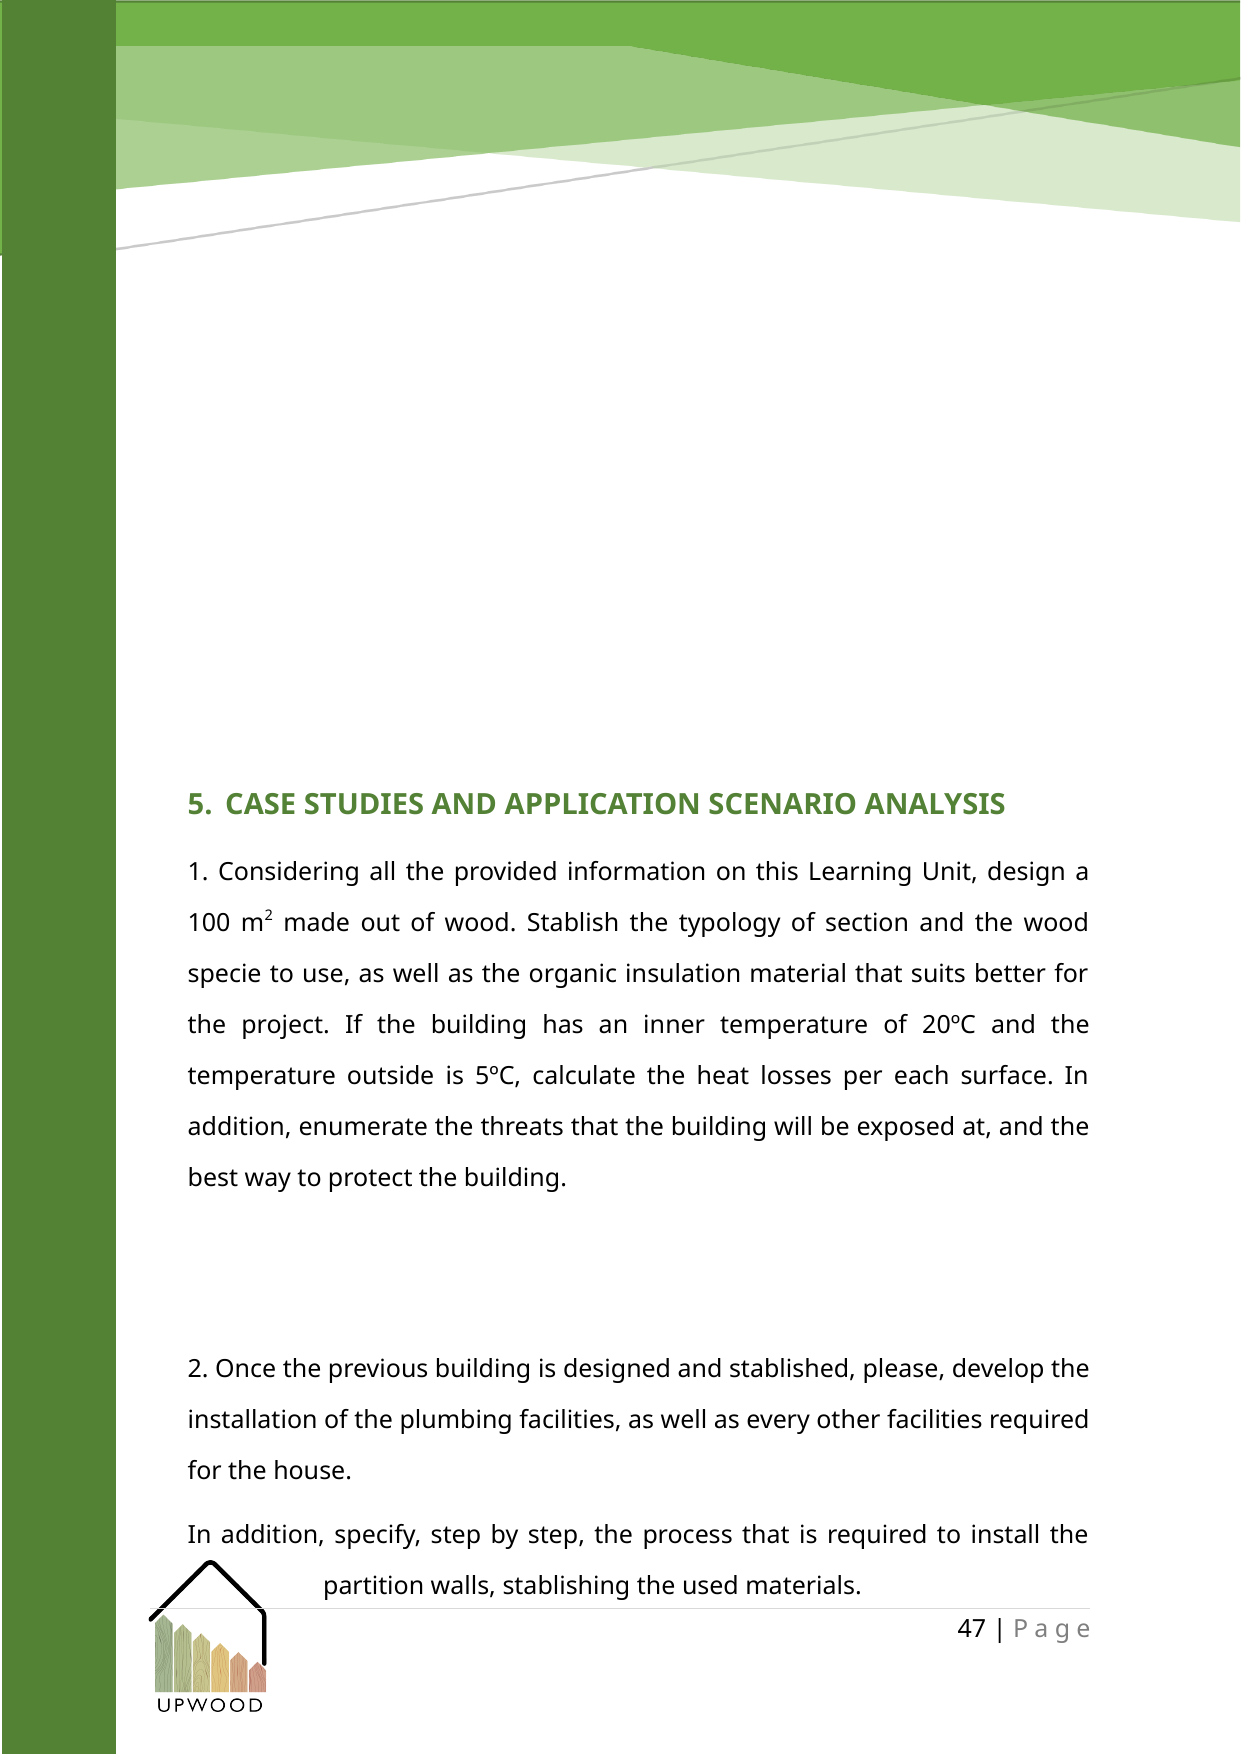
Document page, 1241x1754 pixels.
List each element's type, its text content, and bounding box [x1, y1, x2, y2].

text 2. Once the previous building is designed and stablished, please, develop the installation of the plumbing facilities, as well as every other facilities required for the house. [187, 1351, 1090, 1487]
text 1. Considering all the provided information on this Learning Unit, design a 100 m2 made out of wood. Stablish the typology of section and the wood specie to use, as well as the organic insulation material that suits better for the project. If the building has an inner temperature of 20ºC and the temperature outside is 5ºC, calculate the heat losses per each surface. In addition, enumerate the threats that the building will be exposed at, and the best way to protect the building. [187, 854, 1090, 1194]
text In addition, specify, step by step, the process that is required to install the partition walls, stablishing the used materials. [187, 1516, 1090, 1601]
picture [148, 1560, 267, 1712]
picture [116, 46, 1241, 283]
subtitle CASE STUDIES AND APPLICATION SCENARIO ANALYSIS [187, 783, 1090, 823]
